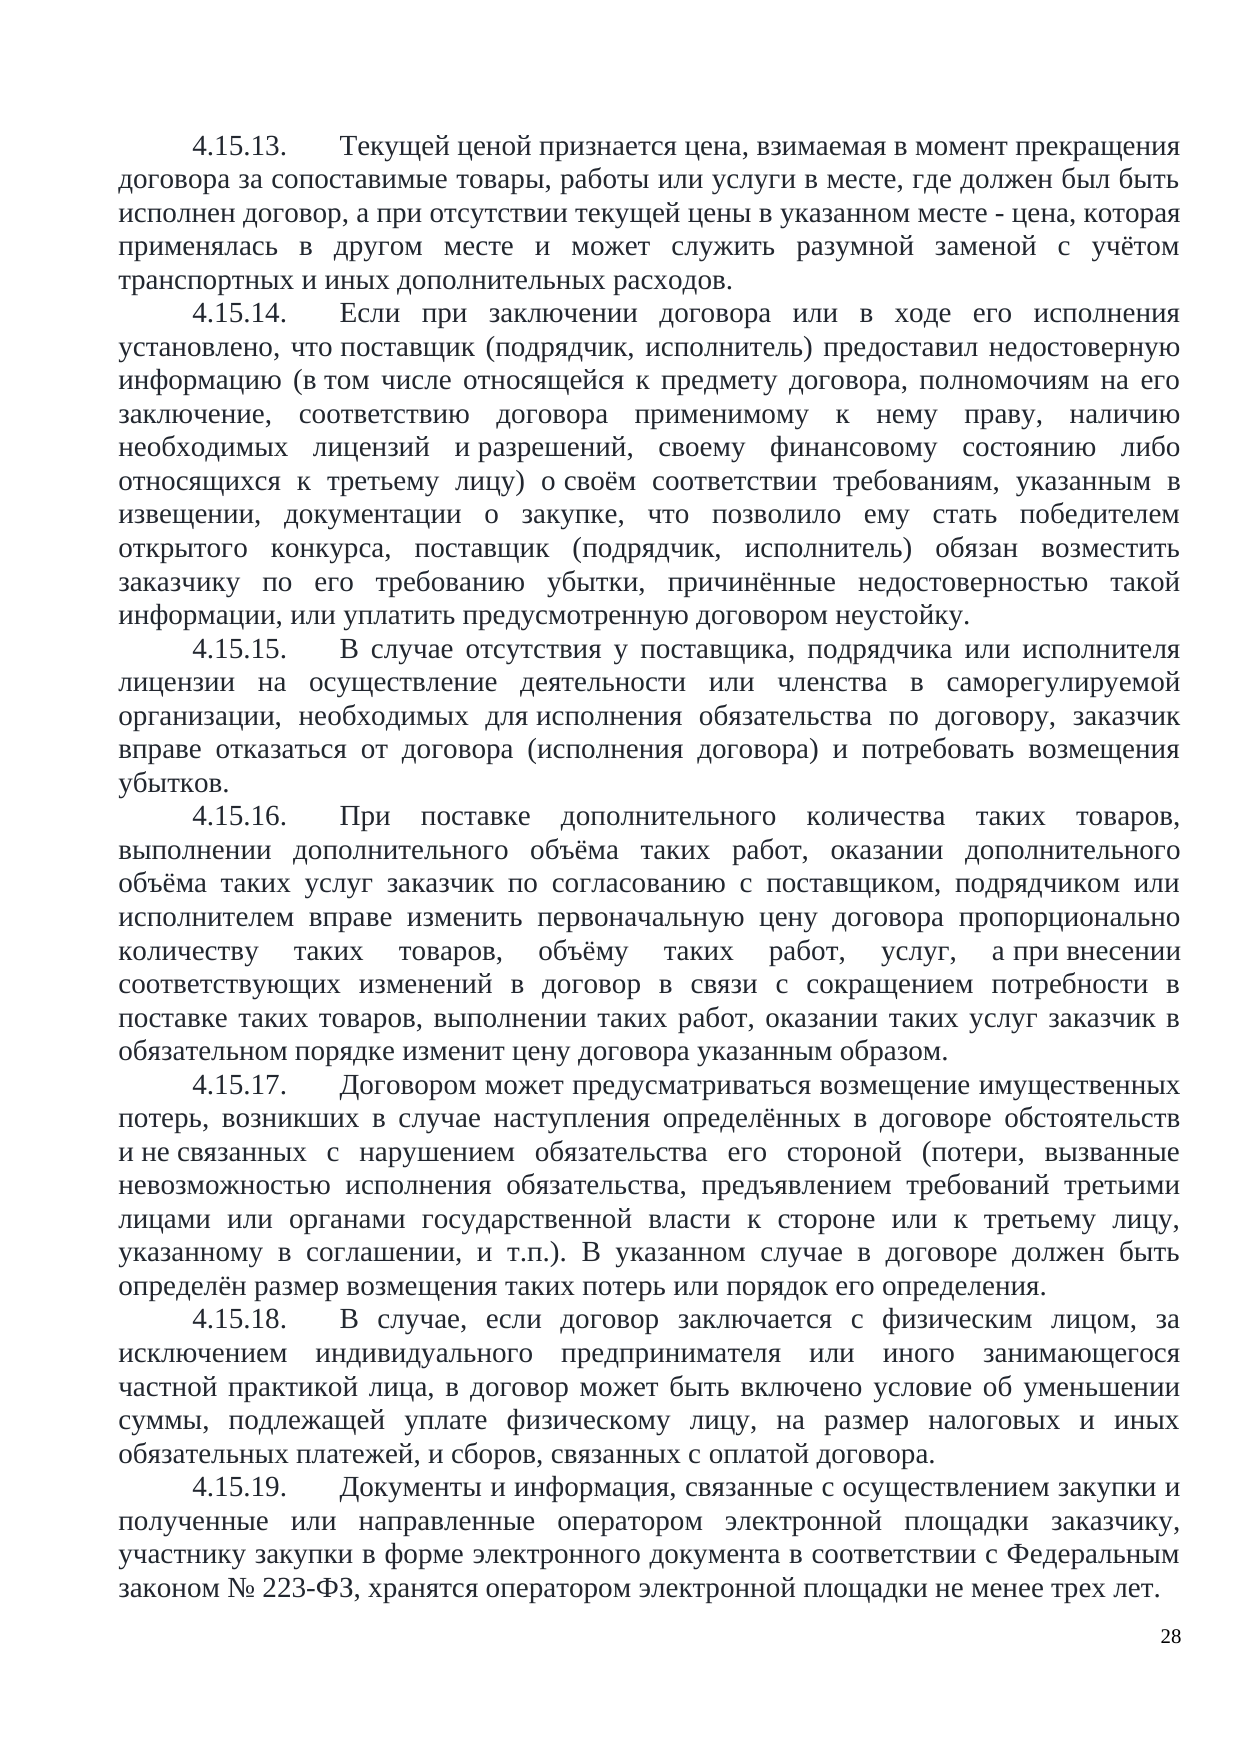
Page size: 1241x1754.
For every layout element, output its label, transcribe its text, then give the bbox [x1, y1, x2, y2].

list Договором может предусматриваться возмещение имущественных потерь, возникших в случае наступления определённых в договоре обстоятельств и не связанных с нарушением обязательства его стороной (потери, вызванные невозможностью исполнения обязательства, предъявлением требований третьими лицами или органами государственной власти к стороне или к третьему лицу, указанному в соглашении, и т.п.). В указанном случае в договоре должен быть определён размер возмещения таких потерь или порядок его определения. [118, 1067, 1181, 1302]
list Документы и информация, связанные с осуществлением закупки и полученные или направленные оператором электронной площадки заказчику, участнику закупки в форме электронного документа в соответствии с Федеральным законом № 223-ФЗ, хранятся оператором электронной площадки не менее трех лет. [118, 1469, 1181, 1603]
list Текущей ценой признается цена, взимаемая в момент прекращения договора за сопоставимые товары, работы или услуги в месте, где должен был быть исполнен договор, а при отсутствии текущей цены в указанном месте - цена, которая применялась в другом месте и может служить разумной заменой с учётом транспортных и иных дополнительных расходов. [118, 128, 1181, 295]
list В случае, если договор заключается с физическим лицом, за исключением индивидуального предпринимателя или иного занимающегося частной практикой лица, в договор может быть включено условие об уменьшении суммы, подлежащей уплате физическому лицу, на размер налоговых и иных обязательных платежей, и сборов, связанных с оплатой договора. [118, 1302, 1181, 1469]
list Если при заключении договора или в ходе его исполнения установлено, что поставщик (подрядчик, исполнитель) предоставил недостоверную информацию (в том числе относящейся к предмету договора, полномочиям на его заключение, соответствию договора применимому к нему праву, наличию необходимых лицензий и разрешений, своему финансовому состоянию либо относящихся к третьему лицу) о своём соответствии требованиям, указанным в извещении, документации о закупке, что позволило ему стать победителем открытого конкурса, поставщик (подрядчик, исполнитель) обязан возместить заказчику по его требованию убытки, причинённые недостоверностью такой информации, или уплатить предусмотренную договором неустойку. [118, 295, 1181, 631]
list В случае отсутствия у поставщика, подрядчика или исполнителя лицензии на осуществление деятельности или членства в саморегулируемой организации, необходимых для исполнения обязательства по договору, заказчик вправе отказаться от договора (исполнения договора) и потребовать возмещения убытков. [118, 631, 1181, 798]
list При поставке дополнительного количества таких товаров, выполнении дополнительного объёма таких работ, оказании дополнительного объёма таких услуг заказчик по согласованию с поставщиком, подрядчиком или исполнителем вправе изменить первоначальную цену договора пропорционально количеству таких товаров, объёму таких работ, услуг, а при внесении соответствующих изменений в договор в связи с сокращением потребности в поставке таких товаров, выполнении таких работ, оказании таких услуг заказчик в обязательном порядке изменит цену договора указанным образом. [118, 798, 1181, 1067]
